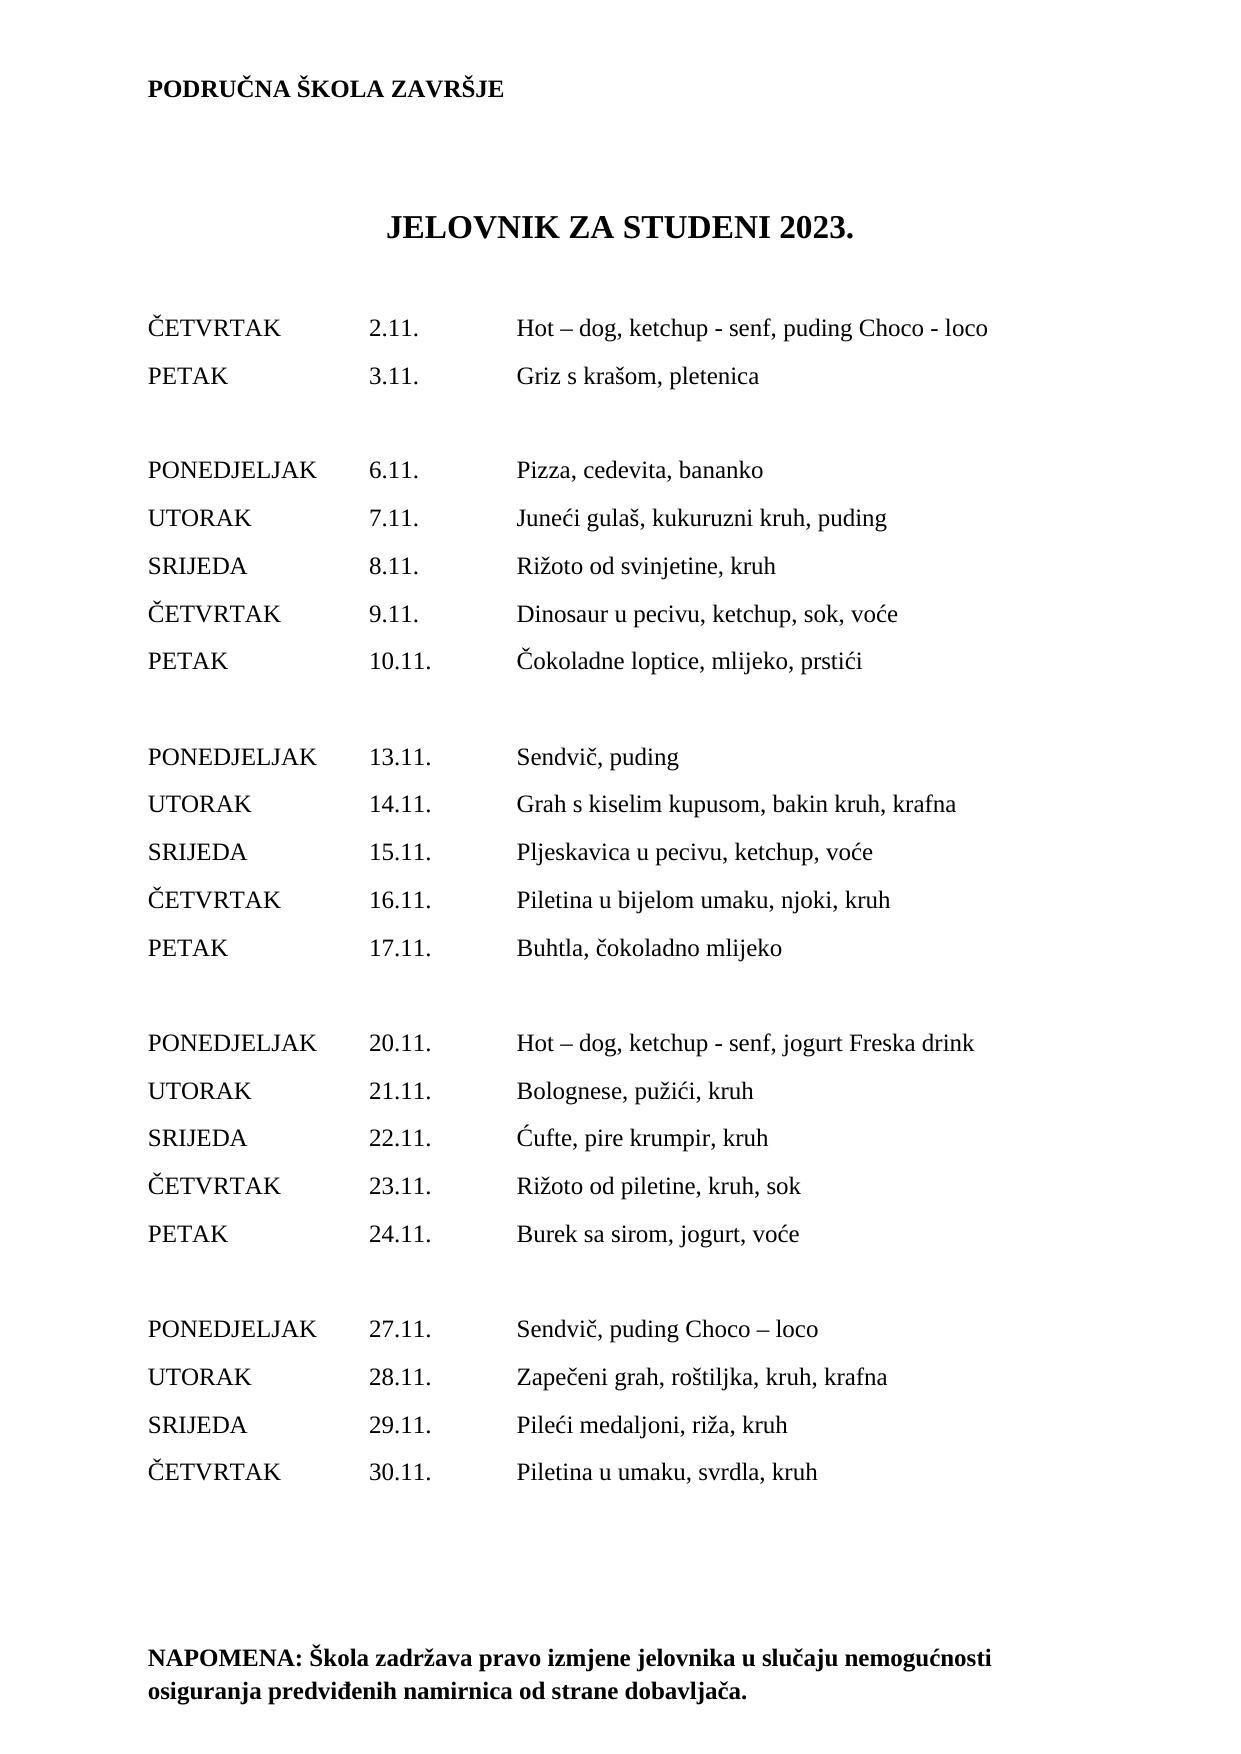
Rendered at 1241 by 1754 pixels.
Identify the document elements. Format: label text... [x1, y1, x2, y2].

text PONEDJELJAK 20.11. Hot – dog, ketchup - senf, jogurt Freska drink [148, 1028, 1093, 1057]
text SRIJEDA 29.11. Pileći medaljoni, riža, kruh [148, 1410, 1093, 1438]
text ČETVRTAK 23.11. Rižoto od piletine, kruh, sok [148, 1171, 1093, 1200]
text PETAK 3.11. Griz s krašom, pletenica [148, 361, 1093, 390]
text ČETVRTAK 9.11. Dinosaur u pecivu, ketchup, sok, voće [148, 599, 1093, 627]
text UTORAK 7.11. Juneći gulaš, kukuruzni kruh, puding [148, 503, 1093, 532]
text PONEDJELJAK 6.11. Pizza, cedevita, bananko [148, 456, 1093, 484]
text SRIJEDA 8.11. Rižoto od svinjetine, kruh [148, 551, 1093, 580]
text SRIJEDA 15.11. Pljeskavica u pecivu, ketchup, voće [148, 837, 1093, 866]
text ČETVRTAK 2.11. Hot – dog, ketchup - senf, puding Choco - loco [148, 313, 1093, 342]
text PETAK 10.11. Čokoladne loptice, mlijeko, prstići [148, 646, 1093, 675]
text SRIJEDA 22.11. Ćufte, pire krumpir, kruh [148, 1123, 1093, 1152]
text PONEDJELJAK 13.11. Sendvič, puding [148, 742, 1093, 771]
text UTORAK 28.11. Zapečeni grah, roštiljka, kruh, krafna [148, 1362, 1093, 1391]
text PETAK 17.11. Buhtla, čokoladno mlijeko [148, 933, 1093, 961]
text UTORAK 21.11. Bolognese, pužići, kruh [148, 1076, 1093, 1104]
text PONEDJELJAK 27.11. Sendvič, puding Choco – loco [148, 1314, 1093, 1343]
text UTORAK 14.11. Grah s kiselim kupusom, bakin kruh, krafna [148, 789, 1093, 818]
text ČETVRTAK 16.11. Piletina u bijelom umaku, njoki, kruh [148, 885, 1093, 914]
text PETAK 24.11. Burek sa sirom, jogurt, voće [148, 1219, 1093, 1248]
text JELOVNIK ZA STUDENI 2023. [148, 207, 1093, 246]
text ČETVRTAK 30.11. Piletina u umaku, svrdla, kruh [148, 1457, 1093, 1486]
